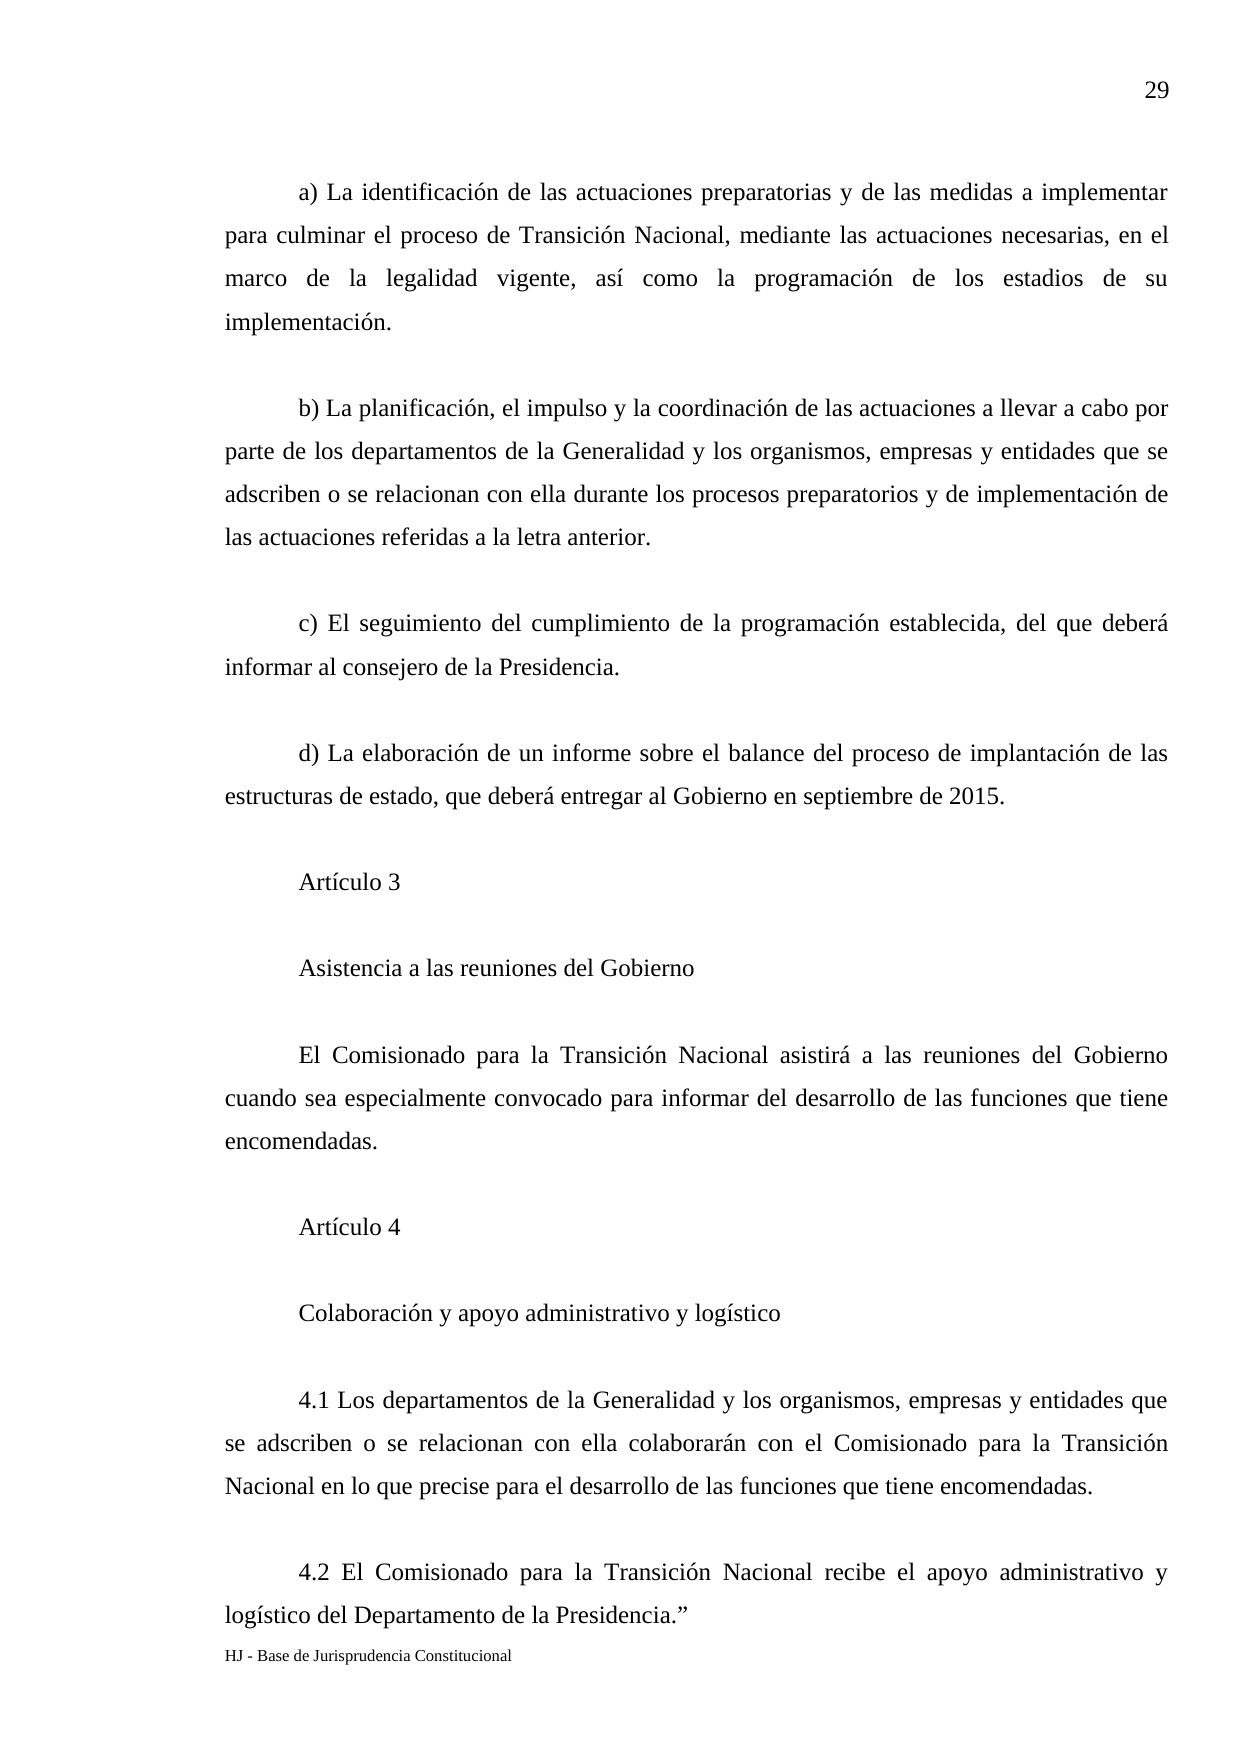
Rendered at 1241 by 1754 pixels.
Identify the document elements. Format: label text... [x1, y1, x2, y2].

text Asistencia a las reuniones del Gobierno [224, 953, 1169, 982]
text 4.2 El Comisionado para la Transición Nacional recibe el apoyo administrativo y logístico del Departamento de la Presidencia.” [224, 1557, 1169, 1629]
text a) La identificación de las actuaciones preparatorias y de las medidas a implementar para culminar el proceso de Transición Nacional, mediante las actuaciones necesarias, en el marco de la legalidad vigente, así como la programación de los estadios de su implementación. [224, 177, 1169, 335]
text c) El seguimiento del cumplimiento de la programación establecida, del que deberá informar al consejero de la Presidencia. [224, 608, 1169, 680]
text 4.1 Los departamentos de la Generalidad y los organismos, empresas y entidades que se adscriben o se relacionan con ella colaborarán con el Comisionado para la Transición Nacional en lo que precise para el desarrollo de las funciones que tiene encomendadas. [224, 1385, 1169, 1500]
text d) La elaboración de un informe sobre el balance del proceso de implantación de las estructuras de estado, que deberá entregar al Gobierno en septiembre de 2015. [224, 738, 1169, 810]
text Artículo 3 [224, 867, 1169, 896]
text Artículo 4 [224, 1212, 1169, 1241]
text b) La planificación, el impulso y la coordinación de las actuaciones a llevar a cabo por parte de los departamentos de la Generalidad y los organismos, empresas y entidades que se adscriben o se relacionan con ella durante los procesos preparatorios y de implementación de las actuaciones referidas a la letra anterior. [224, 393, 1169, 551]
text Colaboración y apoyo administrativo y logístico [224, 1298, 1169, 1327]
text El Comisionado para la Transición Nacional asistirá a las reuniones del Gobierno cuando sea especialmente convocado para informar del desarrollo de las funciones que tiene encomendadas. [224, 1040, 1169, 1155]
